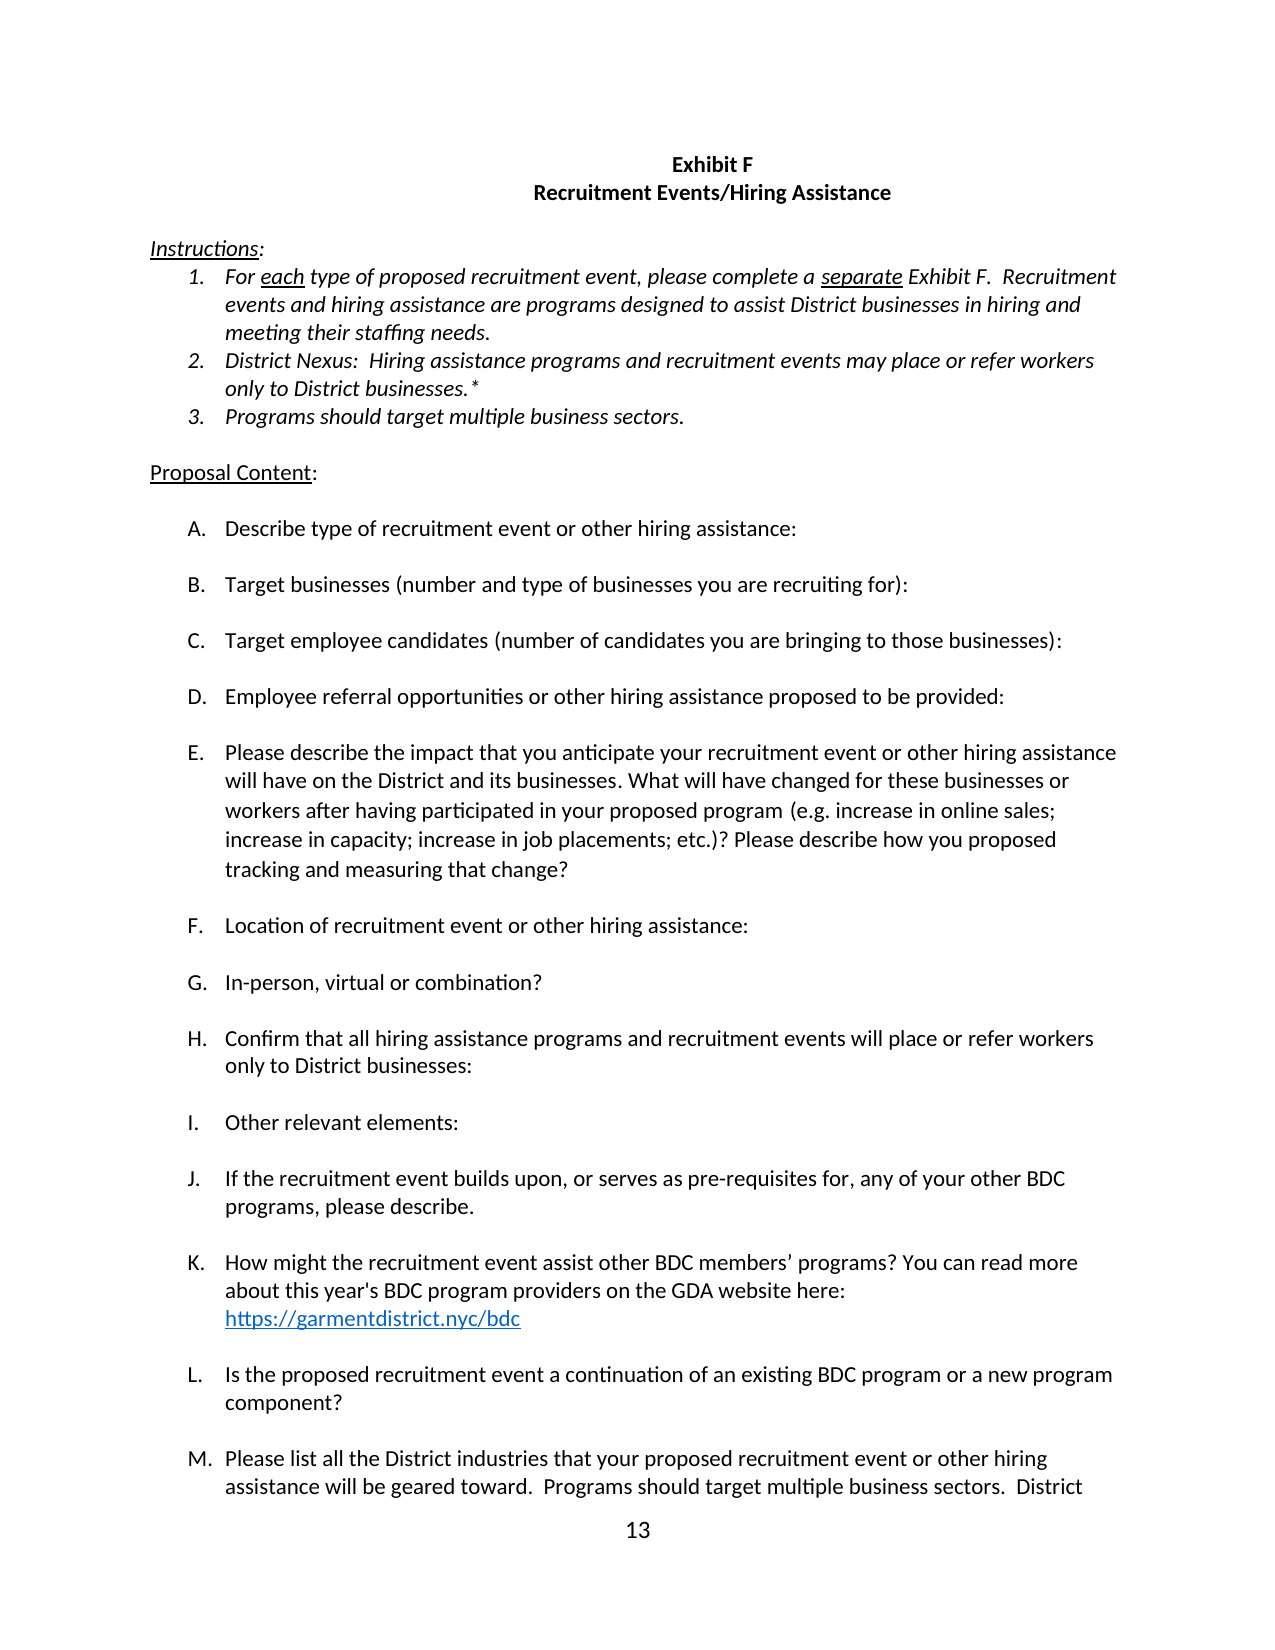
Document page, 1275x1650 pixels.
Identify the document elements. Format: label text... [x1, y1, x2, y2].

list Confirm that all hiring assistance programs and recruitment events will place or refer workers only to District businesses: [187, 1024, 1125, 1080]
list Employee referral opportunities or other hiring assistance proposed to be provided: [187, 682, 1125, 710]
text Proposal Content: [150, 458, 1125, 486]
list In-person, virtual or combination? [187, 968, 1125, 996]
text Instructions: [150, 234, 1125, 262]
list Other relevant elements: [187, 1108, 1125, 1136]
list District Nexus: Hiring assistance programs and recruitment events may place or refer workers only to District businesses.* [187, 346, 1125, 402]
list For each type of proposed recruitment event, please complete a separate Exhibit F. Recruitment events and hiring assistance are programs designed to assist District businesses in hiring and meeting their staffing needs. [187, 262, 1125, 346]
list If the recruitment event builds upon, or serves as pre-requisites for, any of your other BDC programs, please describe. [187, 1164, 1125, 1220]
list Target businesses: [187, 570, 1125, 598]
list Please describe the impact that you anticipate your recruitment event or other hiring assistance will have on the District and its businesses [187, 738, 1125, 883]
list Location of recruitment event or other hiring assistance: [187, 912, 1125, 939]
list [187, 1444, 1125, 1500]
list Is the proposed recruitment event a continuation of an existing BDC program or a new program component? [187, 1360, 1125, 1416]
text Recruitment Events/Hiring Assistance [300, 178, 1125, 206]
list Target employee candidates: [187, 626, 1125, 654]
list How might the recruitment event assist other BDC members’ programs? You can read more about this year's BDC program providers on the GDA website here: https://garmentdistrict.nyc/bdc [187, 1248, 1125, 1332]
list Describe type of recruitment event or other hiring assistance: [187, 514, 1125, 542]
list Programs should target multiple business sectors. [187, 402, 1125, 430]
text Exhibit F [300, 150, 1125, 178]
